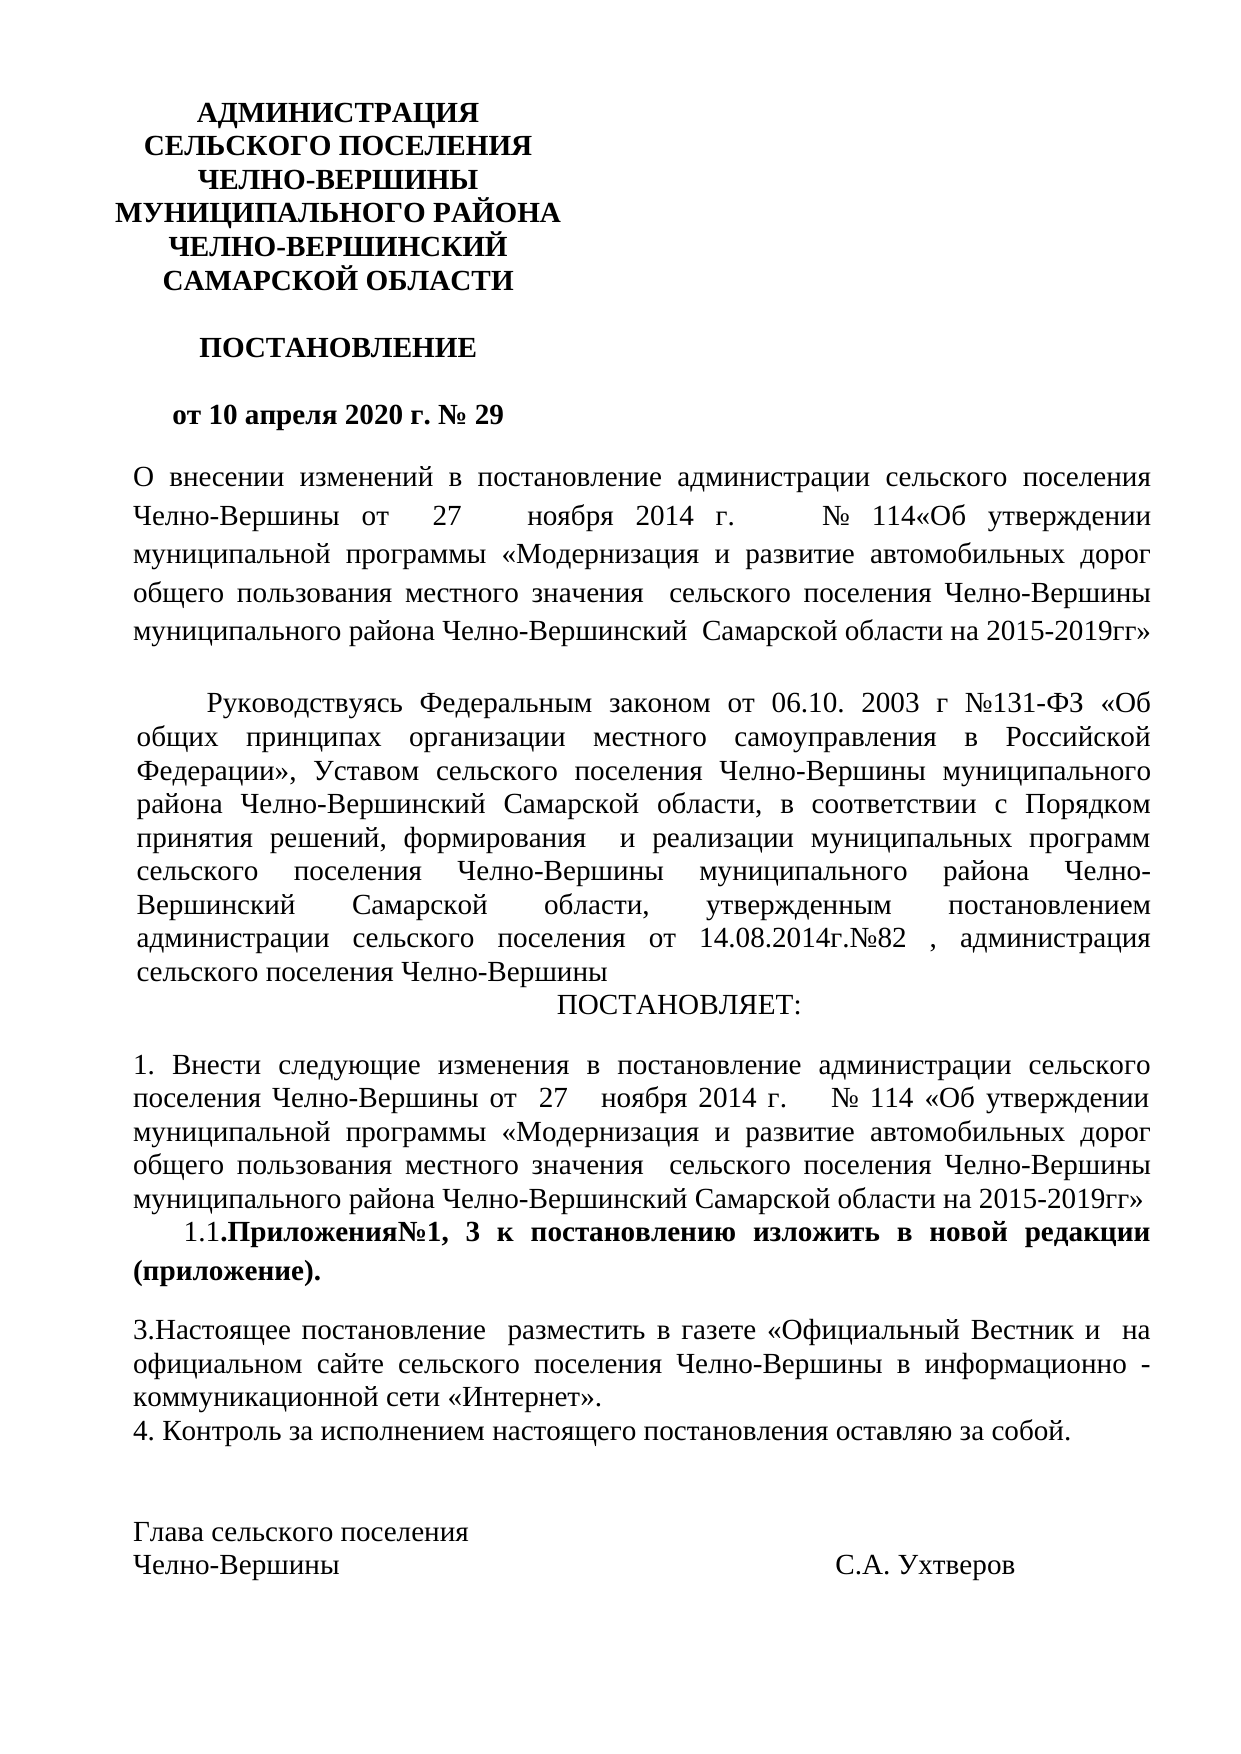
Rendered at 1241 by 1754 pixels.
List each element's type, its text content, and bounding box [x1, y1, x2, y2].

text Руководствуясь Федеральным законом от 06.10. 2003 г №131-ФЗ «Об общих принципах организации местного самоуправления в Российской Федерации», Уставом сельского поселения Челно-Вершины муниципального района Челно-Вершинский Самарской области, в соответствии с Порядком принятия решений, формирования и реализации муниципальных программ сельского поселения Челно-Вершины муниципального района Челно-Вершинский Самарской области, утвержденным постановлением администрации сельского поселения от 14.08.2014г.№82 , администрация сельского поселения Челно-Вершины [136, 686, 1152, 987]
text 1. Внести следующие изменения в постановление администрации сельского поселения Челно-Вершины от 27 ноября 2014 г. № 114 «Об утверждении муниципальной программы «Модернизация и развитие автомобильных дорог общего пользования местного значения сельского поселения Челно-Вершины муниципального района Челно-Вершинский Самарской области на 2015-2019гг» [133, 1047, 1152, 1214]
text 1.1.Приложения№1, 3 к постановлению изложить в новой редакции (приложение). [133, 1214, 1152, 1287]
text ПОСТАНОВЛЯЕТ: [133, 987, 1152, 1021]
text Глава сельского поселения [133, 1514, 1152, 1547]
text 3.Настоящее постановление разместить в газете «Официальный Вестник и на официальном сайте сельского поселения Челно-Вершины в информационно - коммуникационной сети «Интернет». [133, 1312, 1152, 1413]
text 4. Контроль за исполнением настоящего постановления оставляю за собой. [133, 1413, 1152, 1447]
text О внесении изменений в постановление администрации сельского поселения Челно-Вершины от 27 ноября 2014 г. № 114«Об утверждении муниципальной программы «Модернизация и развитие автомобильных дорог общего пользования местного значения сельского поселения Челно-Вершины муниципального района Челно-Вершинский Самарской области на 2015-2019гг» [133, 459, 1152, 647]
text Челно-Вершины С.А. Ухтверов [133, 1547, 1152, 1581]
